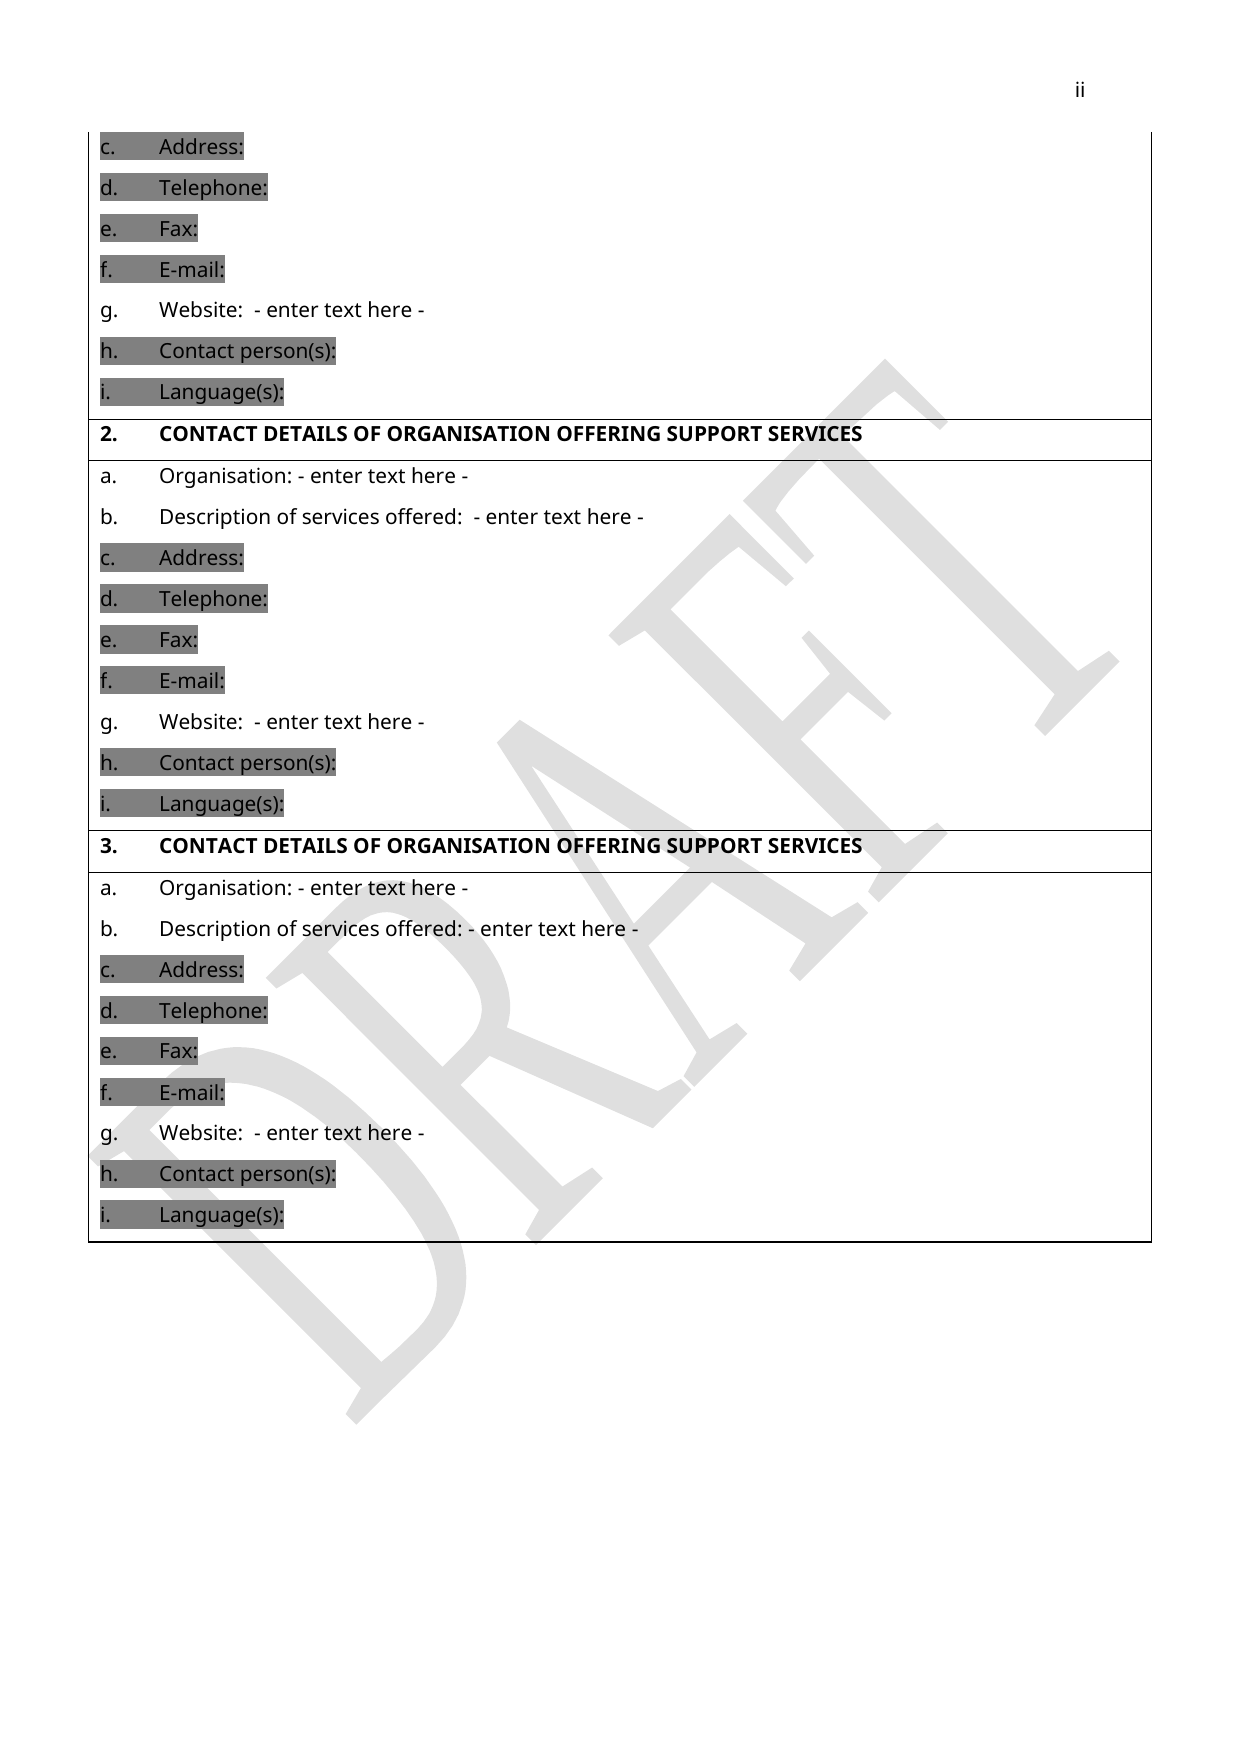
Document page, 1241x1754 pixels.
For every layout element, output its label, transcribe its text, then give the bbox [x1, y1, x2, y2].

table_cell a. Organisation: - enter text here - [89, 461, 1151, 502]
table_cell g. Website: - enter text here - [89, 296, 1151, 337]
table_cell a. Organisation: - enter text here - [89, 873, 1151, 914]
table_cell b. Description of services offered: - enter text here - [89, 503, 1151, 543]
table_cell h. Contact person(s): i. Language(s): [89, 748, 1151, 830]
table_cell g. Website: - enter text here - [89, 1119, 1151, 1159]
table_cell 3. contact details of organisation offering support services [89, 831, 1151, 872]
table_cell c. Address: d. Telephone: e. Fax: f. E-mail: [89, 543, 1151, 707]
table_cell g. Website: - enter text here - [89, 707, 1151, 748]
table_cell c. Address: d. Telephone: e. Fax: f. E-mail: [89, 955, 1151, 1118]
table_cell 2. contact details of organisation offering support services [89, 420, 1151, 460]
table_cell c. Address: d. Telephone: e. Fax: f. E-mail: [89, 132, 1151, 296]
table_cell h. Contact person(s): i. Language(s): [89, 1160, 1151, 1241]
table_cell b. Description of services offered: - enter text here - [89, 914, 1151, 955]
table_cell h. Contact person(s): i. Language(s): [89, 337, 1151, 418]
